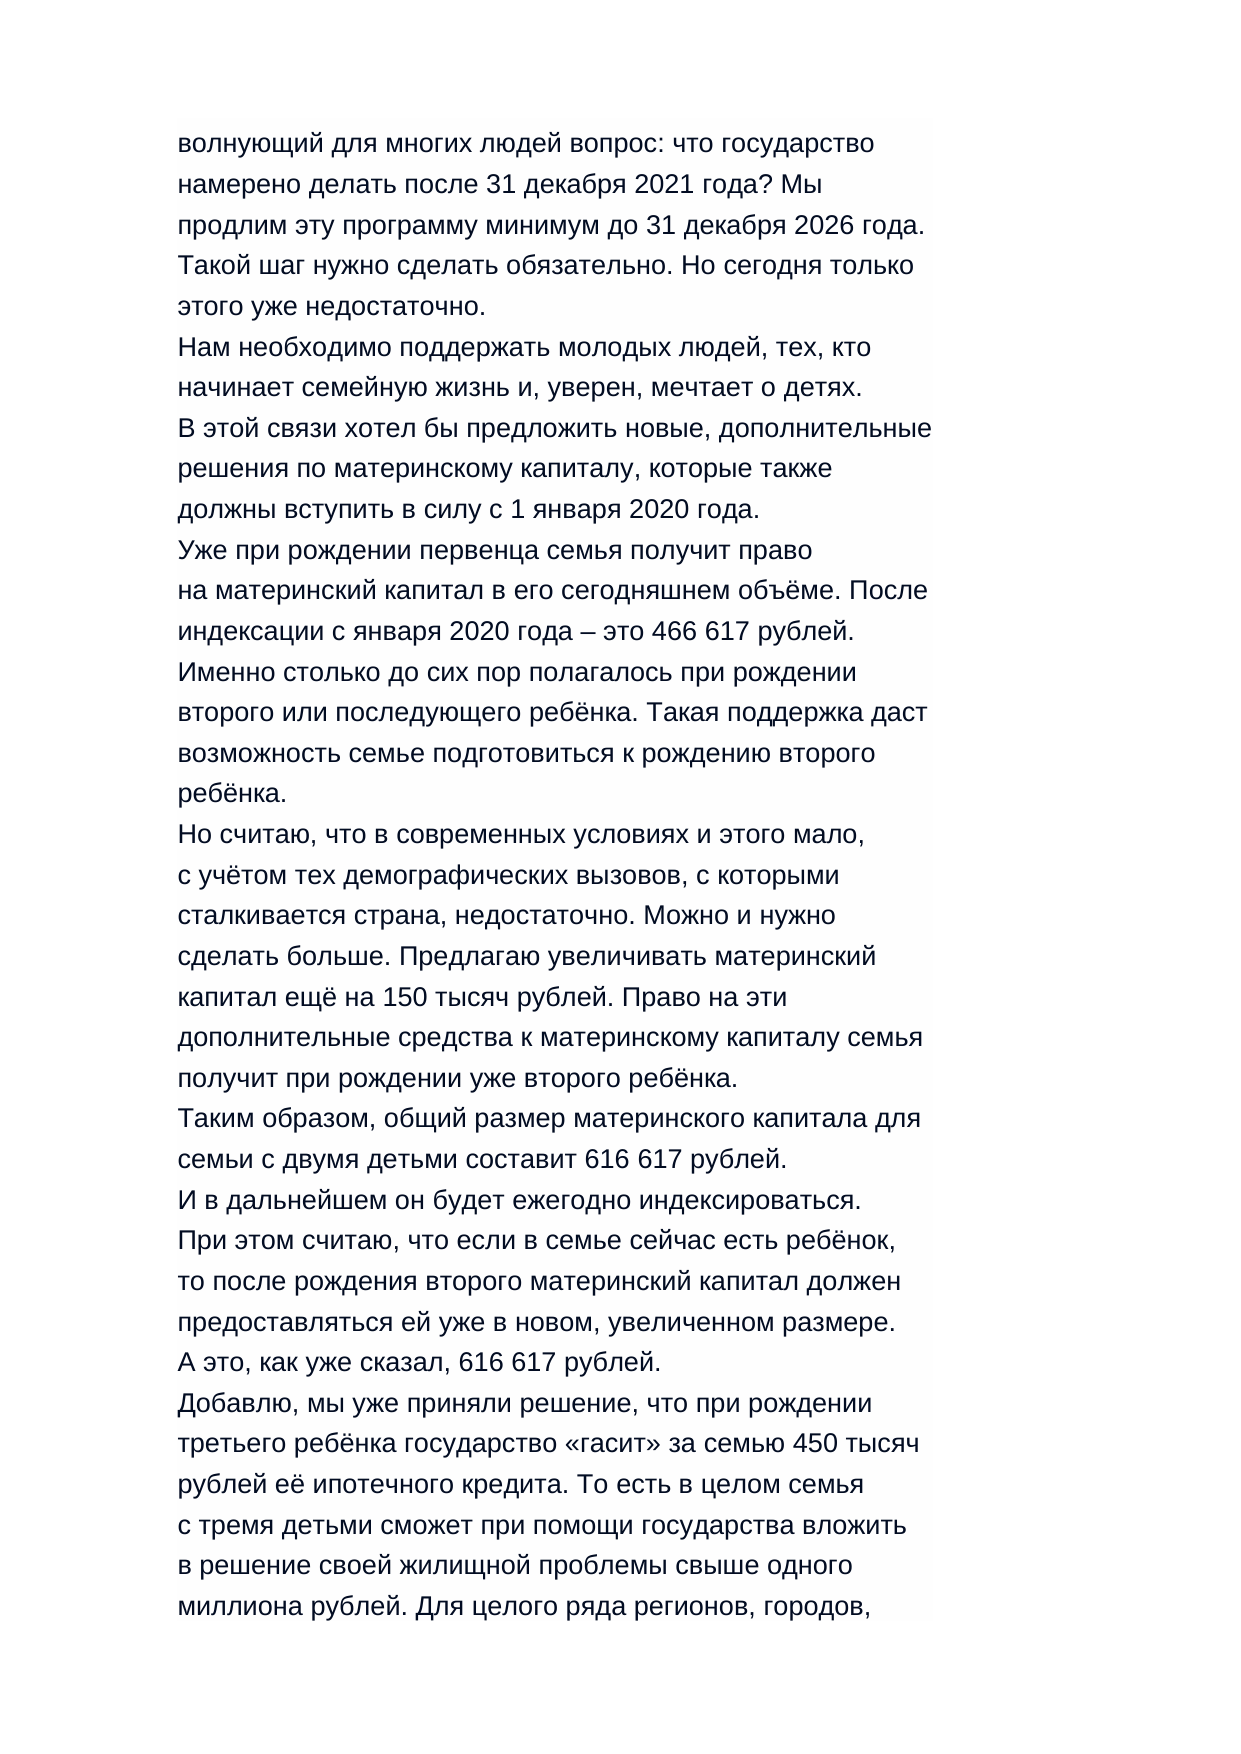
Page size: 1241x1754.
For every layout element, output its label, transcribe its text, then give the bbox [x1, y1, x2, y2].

text При этом считаю, что если в семье сейчас есть ребёнок, то после рождения второго материнский капитал должен предоставляться ей уже в новом, увеличенном размере. А это, как уже сказал, 616 617 рублей. [177, 1215, 933, 1377]
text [177, 118, 933, 321]
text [177, 1377, 933, 1621]
text Таким образом, общий размер материнского капитала для семьи с двумя детьми составит 616 617 рублей. И в дальнейшем он будет ежегодно индексироваться. [177, 1093, 933, 1215]
text Уже при рождении первенца семья получит право на материнский капитал в его сегодняшнем объёме. После индексации с января 2020 года – это 466 617 рублей. Именно столько до сих пор полагалось при рождении второго или последующего ребёнка. Такая поддержка даст возможность семье подготовиться к рождению второго ребёнка. [177, 524, 933, 809]
text Нам необходимо поддержать молодых людей, тех, кто начинает семейную жизнь и, уверен, мечтает о детях. В этой связи хотел бы предложить новые, дополнительные решения по материнскому капиталу, которые также должны вступить в силу с 1 января 2020 года. [177, 321, 933, 524]
text Но считаю, что в современных условиях и этого мало, с учётом тех демографических вызовов, с которыми сталкивается страна, недостаточно. Можно и нужно сделать больше. Предлагаю увеличивать материнский капитал ещё на 150 тысяч рублей. Право на эти дополнительные средства к материнскому капиталу семья получит при рождении уже второго ребёнка. [177, 809, 933, 1093]
